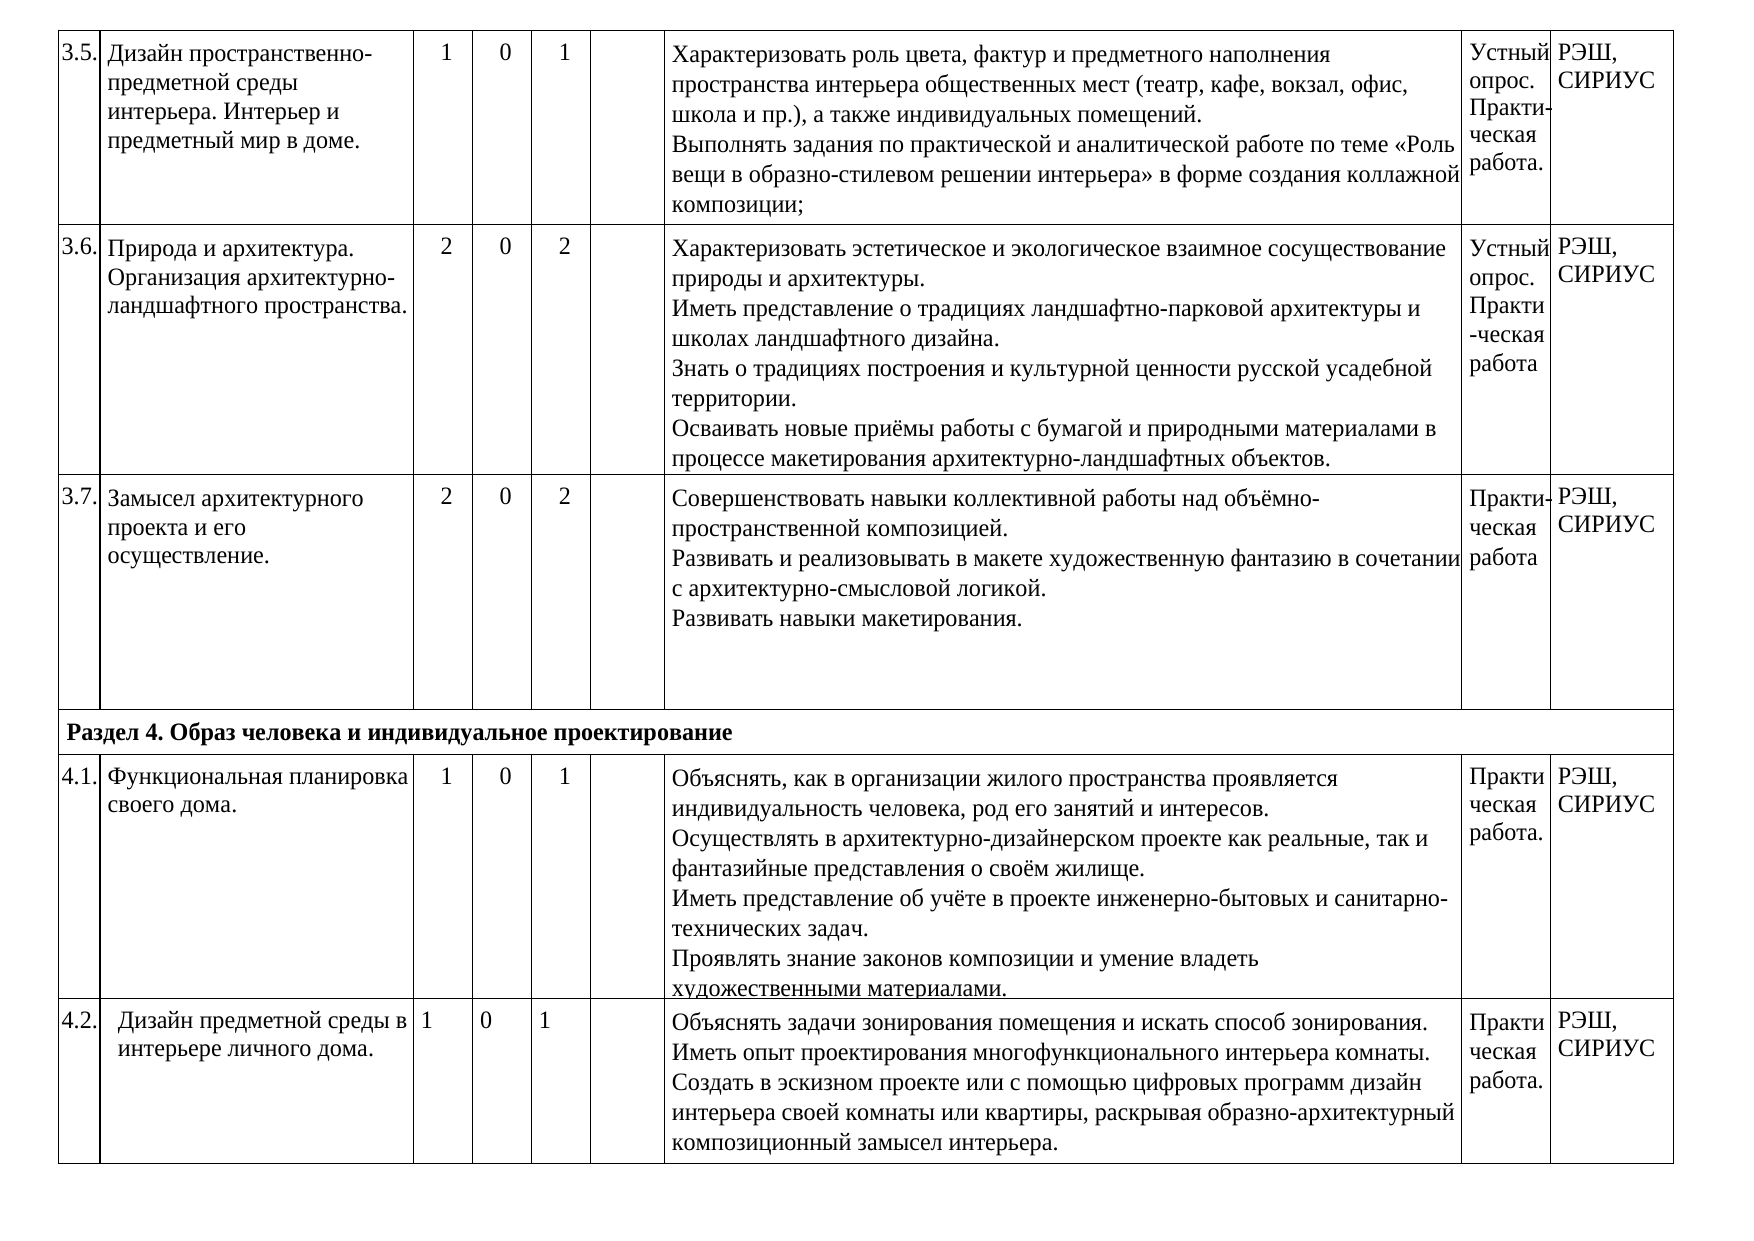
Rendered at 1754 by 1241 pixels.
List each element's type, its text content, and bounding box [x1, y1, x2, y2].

table_header Характеризовать роль цвета, фактур и предметного наполнения пространства интерьера общественных мест (театр, кафе, вокзал, офис, школа и пр.), а также индивидуальных помещений. Выполнять задания по практической и аналитической работе по теме «Роль вещи в образно-стилевом решении интерьера» в форме создания коллажной композиции; [665, 31, 1461, 224]
table_header 0 [473, 31, 531, 224]
table_cell 3.6. [59, 225, 99, 473]
table_cell 0 [473, 225, 531, 473]
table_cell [1462, 999, 1550, 1162]
table_cell 4.1. [59, 755, 99, 998]
table_cell Природа и архитектура. Организация архитектурно-ландшафтного пространства. [101, 225, 413, 473]
table_cell [591, 475, 664, 709]
table_cell Замысел архитектурного проекта и его осуществление. [101, 475, 413, 709]
table_cell 3.7. [59, 475, 99, 709]
table_cell 1 [532, 755, 590, 998]
table_cell 2 [532, 225, 590, 473]
table_cell 1 [532, 999, 590, 1162]
table_header Устный опрос. Практи-ческая работа. [1462, 31, 1550, 224]
table_cell [591, 999, 664, 1162]
table_cell РЭШ, СИРИУС [1551, 999, 1673, 1162]
table_cell Функциональная планировка своего дома. [101, 755, 413, 998]
table_cell Практическая работа. [1462, 755, 1550, 998]
table_cell 2 [532, 475, 590, 709]
table_cell 1 [414, 755, 472, 998]
table_cell 2 [414, 475, 472, 709]
table_header 1 [414, 31, 472, 224]
table_cell Объяснять, как в организации жилого пространства проявляется индивидуальность человека, род его занятий и интересов. Осуществлять в архитектурно-дизайнерском проекте как реальные, так и фантазийные представления о своём жилище. Иметь представление об учёте в проекте инженерно-бытовых и санитарно-технических задач. Проявлять знание законов композиции и умение владеть художественными материалами. [665, 755, 1461, 998]
table_cell Характеризовать эстетическое и экологическое взаимное сосуществование природы и архитектуры. Иметь представление о традициях ландшафтно-парковой архитектуры и школах ландшафтного дизайна. Знать о традициях построения и культурной ценности русской усадебной территории. Осваивать новые приёмы работы с бумагой и природными материалами в процессе макетирования архитектурно-ландшафтных объектов. [665, 225, 1461, 473]
table_cell РЭШ, СИРИУС [1551, 755, 1673, 998]
table_cell РЭШ, СИРИУС [1551, 225, 1673, 473]
table_cell Практи-ческая работа [1462, 475, 1550, 709]
table_cell 0 [473, 475, 531, 709]
table_cell Дизайн предметной среды в интерьере личного дома. [101, 999, 413, 1162]
table_cell 0 [473, 755, 531, 998]
table_header 3.5. [59, 31, 99, 224]
table_cell 4.2. [59, 999, 99, 1162]
table_cell Объяснять задачи зонирования помещения и искать способ зонирования. Иметь опыт проектирования многофункционального интерьера комнаты. Создать в эскизном проекте или с помощью цифровых программ дизайн интерьера своей комнаты или квартиры, раскрывая образно-архитектурный композиционный замысел интерьера. [665, 999, 1461, 1162]
table_cell [591, 225, 664, 473]
table_cell [591, 755, 664, 998]
table_header Дизайн пространственно-предметной среды интерьера. Интерьер и предметный мир в доме. [101, 31, 413, 224]
table_header 1 [532, 31, 590, 224]
table_cell Устный опрос. Практи-ческая работа [1462, 225, 1550, 473]
table_cell РЭШ, СИРИУС [1551, 475, 1673, 709]
table_header [591, 31, 664, 224]
table_cell Совершенствовать навыки коллективной работы над объёмно-пространственной композицией. Развивать и реализовывать в макете художественную фантазию в сочетании с архитектурно-смысловой логикой. Развивать навыки макетирования. [665, 475, 1461, 709]
table_cell 0 [473, 999, 531, 1162]
table_cell 1 [414, 999, 472, 1162]
table_cell Раздел 4. Образ человека и индивидуальное проектирование [59, 710, 1673, 754]
table_cell 2 [414, 225, 472, 473]
table_header РЭШ, СИРИУС [1551, 31, 1673, 224]
